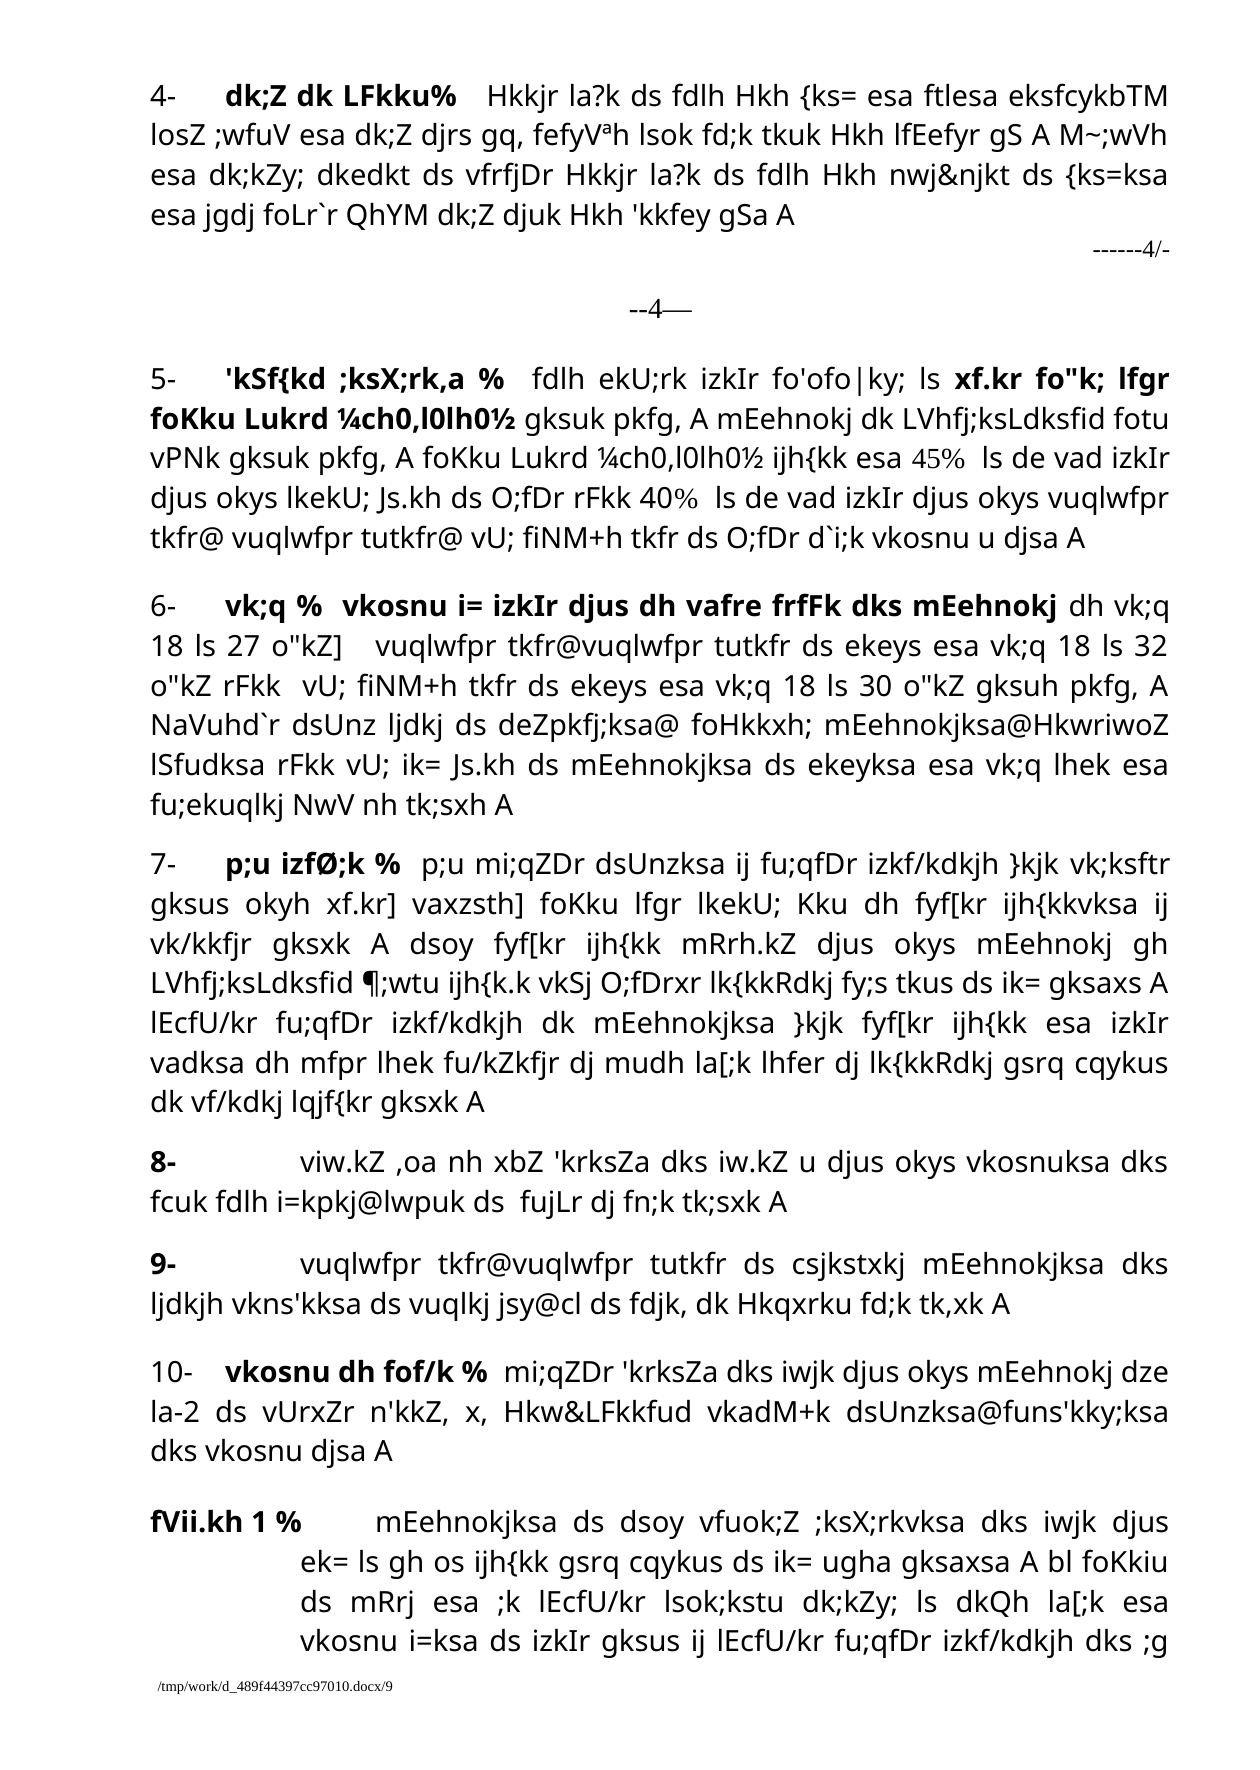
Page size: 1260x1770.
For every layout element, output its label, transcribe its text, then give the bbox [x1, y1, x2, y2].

text ------4/- [150, 234, 1170, 262]
text 8- viw.kZ ,oa nh xbZ 'krksZa dks iw.kZ u djus okys vkosnuksa dks fcuk fdlh i=kpkj@lwpuk ds fujLr dj fn;k tk;sxk A [150, 1141, 1170, 1221]
text 10- vkosnu dh fof/k % mi;qZDr 'krksZa dks iwjk djus okys mEehnokj dze la-2 ds vUrxZr n'kkZ, x, Hkw&LFkkfud vkadM+k dsUnzksa@funs'kky;ksa dks vkosnu djsa A [150, 1351, 1170, 1470]
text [150, 1501, 1170, 1660]
text --4— [150, 291, 1170, 325]
text 7- p;u izfØ;k % p;u mi;qZDr dsUnzksa ij fu;qfDr izkf/kdkjh }kjk vk;ksftr gksus okyh xf.kr] vaxzsth] foKku lfgr lkekU; Kku dh fyf[kr ijh{kkvksa ij vk/kkfjr gksxk A dsoy fyf[kr ijh{kk mRrh.kZ djus okys mEehnokj gh LVhfj;ksLdksfid ¶;wtu ijh{k.k vkSj O;fDrxr lk{kkRdkj fy;s tkus ds ik= gksaxs A lEcfU/kr fu;qfDr izkf/kdkjh dk mEehnokjksa }kjk fyf[kr ijh{kk esa izkIr vadksa dh mfpr lhek fu/kZkfjr dj mudh la[;k lhfer dj lk{kkRdkj gsrq cqykus dk vf/kdkj lqjf{kr gksxk A [150, 843, 1170, 1121]
text 9- vuqlwfpr tkfr@vuqlwfpr tutkfr ds csjkstxkj mEehnokjksa dks ljdkjh vkns'kksa ds vuqlkj jsy@cl ds fdjk, dk Hkqxrku fd;k tk,xk A [150, 1243, 1170, 1323]
text 6- vk;q % vkosnu i= izkIr djus dh vafre frfFk dks mEehnokj dh vk;q 18 ls 27 o"kZ] vuqlwfpr tkfr@vuqlwfpr tutkfr ds ekeys esa vk;q 18 ls 32 o"kZ rFkk vU; fiNM+h tkfr ds ekeys esa vk;q 18 ls 30 o"kZ gksuh pkfg, A NaVuhd`r dsUnz ljdkj ds deZpkfj;ksa@ foHkkxh; mEehnokjksa@HkwriwoZ lSfudksa rFkk vU; ik= Js.kh ds mEehnokjksa ds ekeyksa esa vk;q lhek esa fu;ekuqlkj NwV nh tk;sxh A [150, 586, 1170, 824]
text 5- 'kSf{kd ;ksX;rk,a % fdlh ekU;rk izkIr fo'ofo|ky; ls xf.kr fo"k; lfgr foKku Lukrd ¼ch0,l0lh0½ gksuk pkfg, A mEehnokj dk LVhfj;ksLdksfid fotu vPNk gksuk pkfg, A foKku Lukrd ¼ch0,l0lh0½ ijh{kk esa 45% ls de vad izkIr djus okys lkekU; Js.kh ds O;fDr rFkk 40% ls de vad izkIr djus okys vuqlwfpr tkfr@ vuqlwfpr tutkfr@ vU; fiNM+h tkfr ds O;fDr d`i;k vkosnu u djsa A [150, 358, 1170, 557]
text 4- dk;Z dk LFkku% Hkkjr la?k ds fdlh Hkh {ks= esa ftlesa eksfcykbTM losZ ;wfuV esa dk;Z djrs gq, fefyVªh lsok fd;k tkuk Hkh lfEefyr gS A M~;wVh esa dk;kZy; dkedkt ds vfrfjDr Hkkjr la?k ds fdlh Hkh nwj&njkt ds {ks=ksa esa jgdj foLr`r QhYM dk;Z djuk Hkh 'kkfey gSa A [150, 75, 1170, 234]
